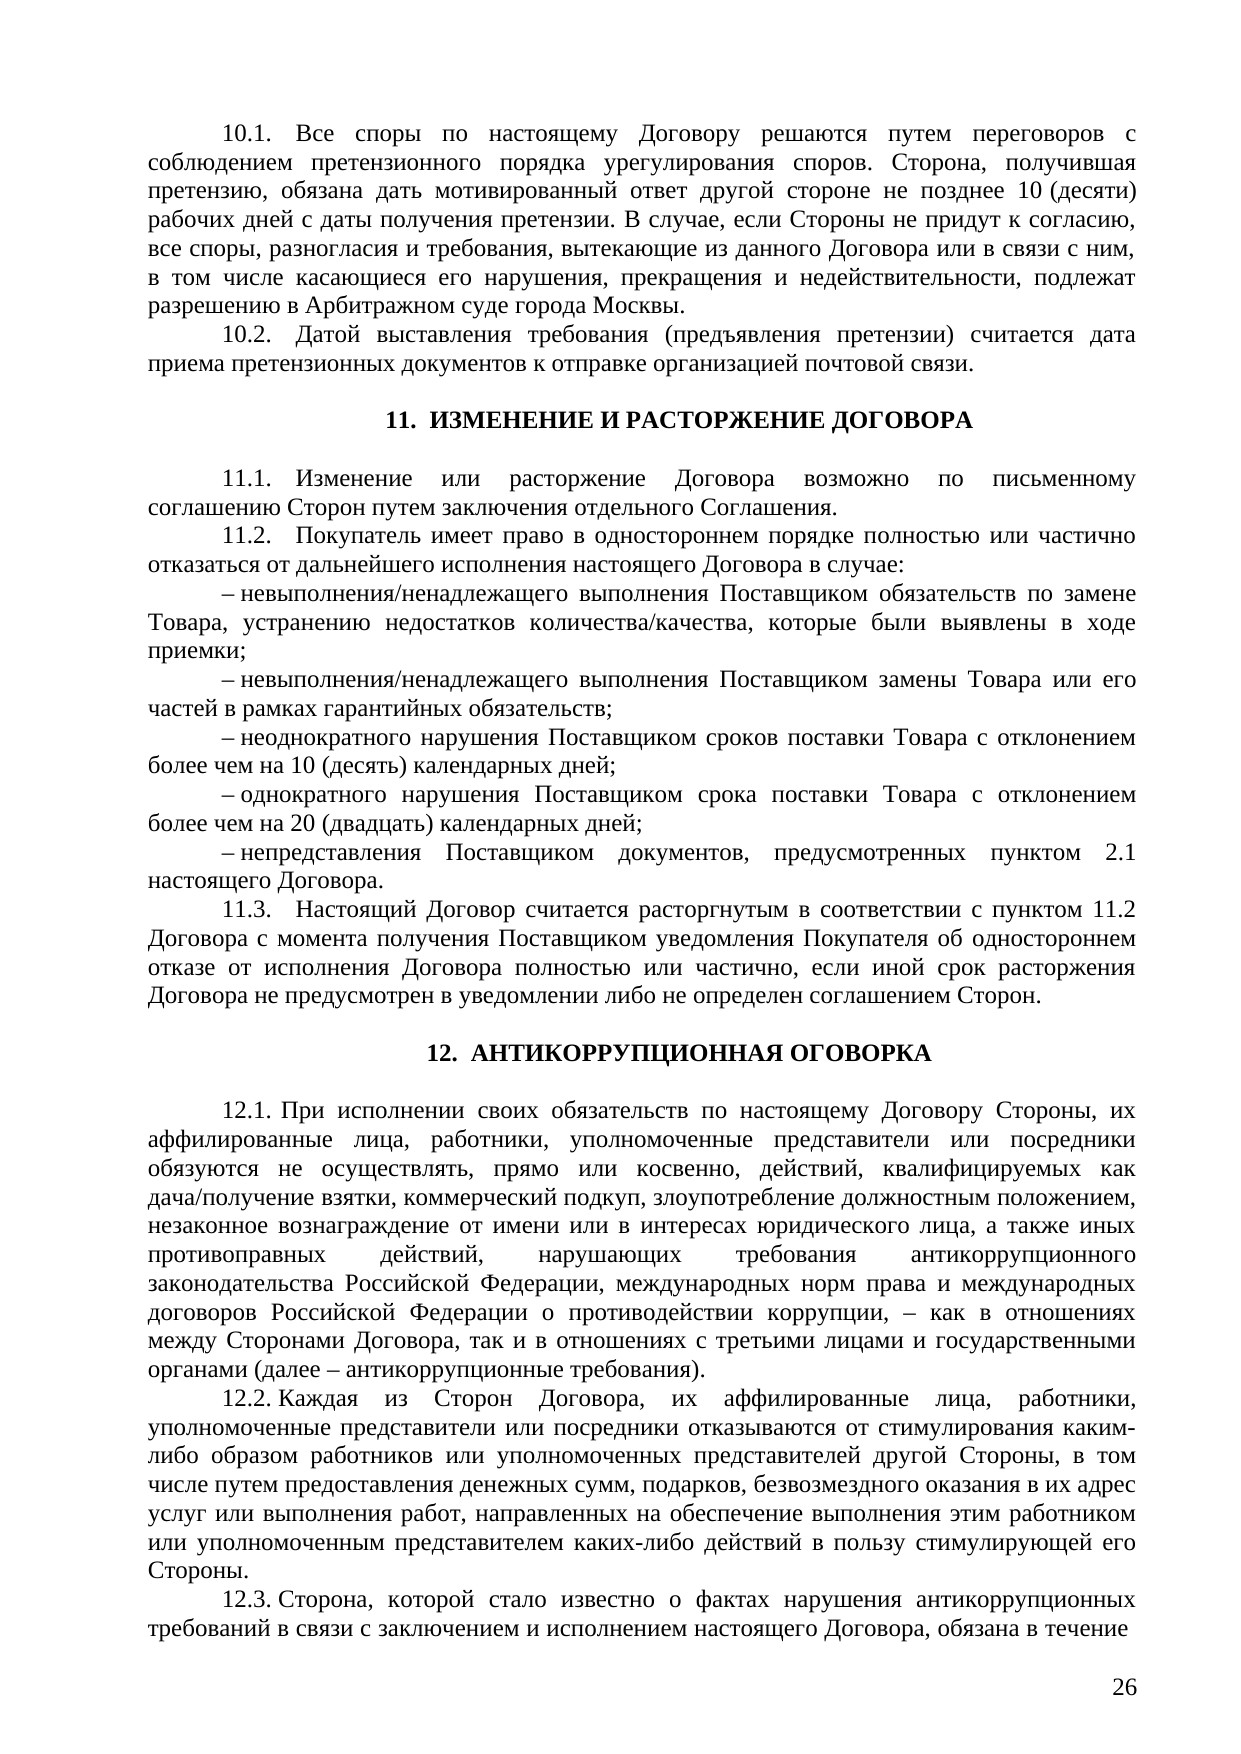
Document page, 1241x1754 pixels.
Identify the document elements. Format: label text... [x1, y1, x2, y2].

text – неоднократного нарушения Поставщиком сроков поставки Товара с отклонением более чем на 10 (десять) календарных дней; [148, 722, 1137, 779]
text – однократного нарушения Поставщиком срока поставки Товара с отклонением более чем на 20 (двадцать) календарных дней; [148, 779, 1137, 837]
text 12.1. При исполнении своих обязательств по настоящему Договору Стороны, их аффилированные лица, работники, уполномоченные представители или посредники обязуются не осуществлять, прямо или косвенно, действий, квалифицируемых как дача/получение взятки, коммерческий подкуп, злоупотребление должностным положением, незаконное вознаграждение от имени или в интересах юридического лица, а также иных противоправных действий, нарушающих требования антикоррупционного законодательства Российской Федерации, международных норм права и международных договоров Российской Федерации о противодействии коррупции, – как в отношениях между Сторонами Договора, так и в отношениях с третьими лицами и государственными органами (далее – антикоррупционные требования). [148, 1096, 1137, 1383]
text – непредставления Поставщиком документов, предусмотренных пунктом 2.1 настоящего Договора. [148, 837, 1137, 894]
list ИЗМЕНЕНИЕ И РАСТОРЖЕНИЕ ДОГОВОРА [148, 406, 1137, 434]
text – невыполнения/ненадлежащего выполнения Поставщиком обязательств по замене Товара, устранению недостатков количества/качества, которые были выявлены в ходе приемки; [148, 578, 1137, 664]
text 11.1. Изменение или расторжение Договора возможно по письменному соглашению Сторон путем заключения отдельного Соглашения. [148, 463, 1137, 521]
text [148, 1584, 1137, 1642]
list Все споры по настоящему Договору решаются путем переговоров с соблюдением претензионного порядка урегулирования споров. Сторона, получившая претензию, обязана дать мотивированный ответ другой стороне не позднее 10 (десяти) рабочих дней с даты получения претензии. В случае, если Стороны не придут к согласию, все споры, разногласия и требования, вытекающие из данного Договора или в связи с ним, в том числе касающиеся его нарушения, прекращения и недействительности, подлежат разрешению в Арбитражном суде города Москвы. [148, 118, 1137, 319]
text 11.2. Покупатель имеет право в одностороннем порядке полностью или частично отказаться от дальнейшего исполнения настоящего Договора в случае: [148, 521, 1137, 578]
text 12.2. Каждая из Сторон Договора, их аффилированные лица, работники, уполномоченные представители или посредники отказываются от стимулирования каким-либо образом работников или уполномоченных представителей другой Стороны, в том числе путем предоставления денежных сумм, подарков, безвозмездного оказания в их адрес услуг или выполнения работ, направленных на обеспечение выполнения этим работником или уполномоченным представителем каких-либо действий в пользу стимулирующей его Стороны. [148, 1383, 1137, 1584]
text – невыполнения/ненадлежащего выполнения Поставщиком замены Товара или его частей в рамках гарантийных обязательств; [148, 664, 1137, 722]
list Датой выставления требования (предъявления претензии) считается дата приема претензионных документов к отправке организацией почтовой связи. [148, 319, 1137, 377]
text 11.3. Настоящий Договор считается расторгнутым в соответствии с пунктом 11.2 Договора с момента получения Поставщиком уведомления Покупателя об одностороннем отказе от исполнения Договора полностью или частично, если иной срок расторжения Договора не предусмотрен в уведомлении либо не определен соглашением Сторон. [148, 894, 1137, 1009]
list АНТИКОРРУПЦИОННАЯ ОГОВОРКА [148, 1038, 1137, 1067]
